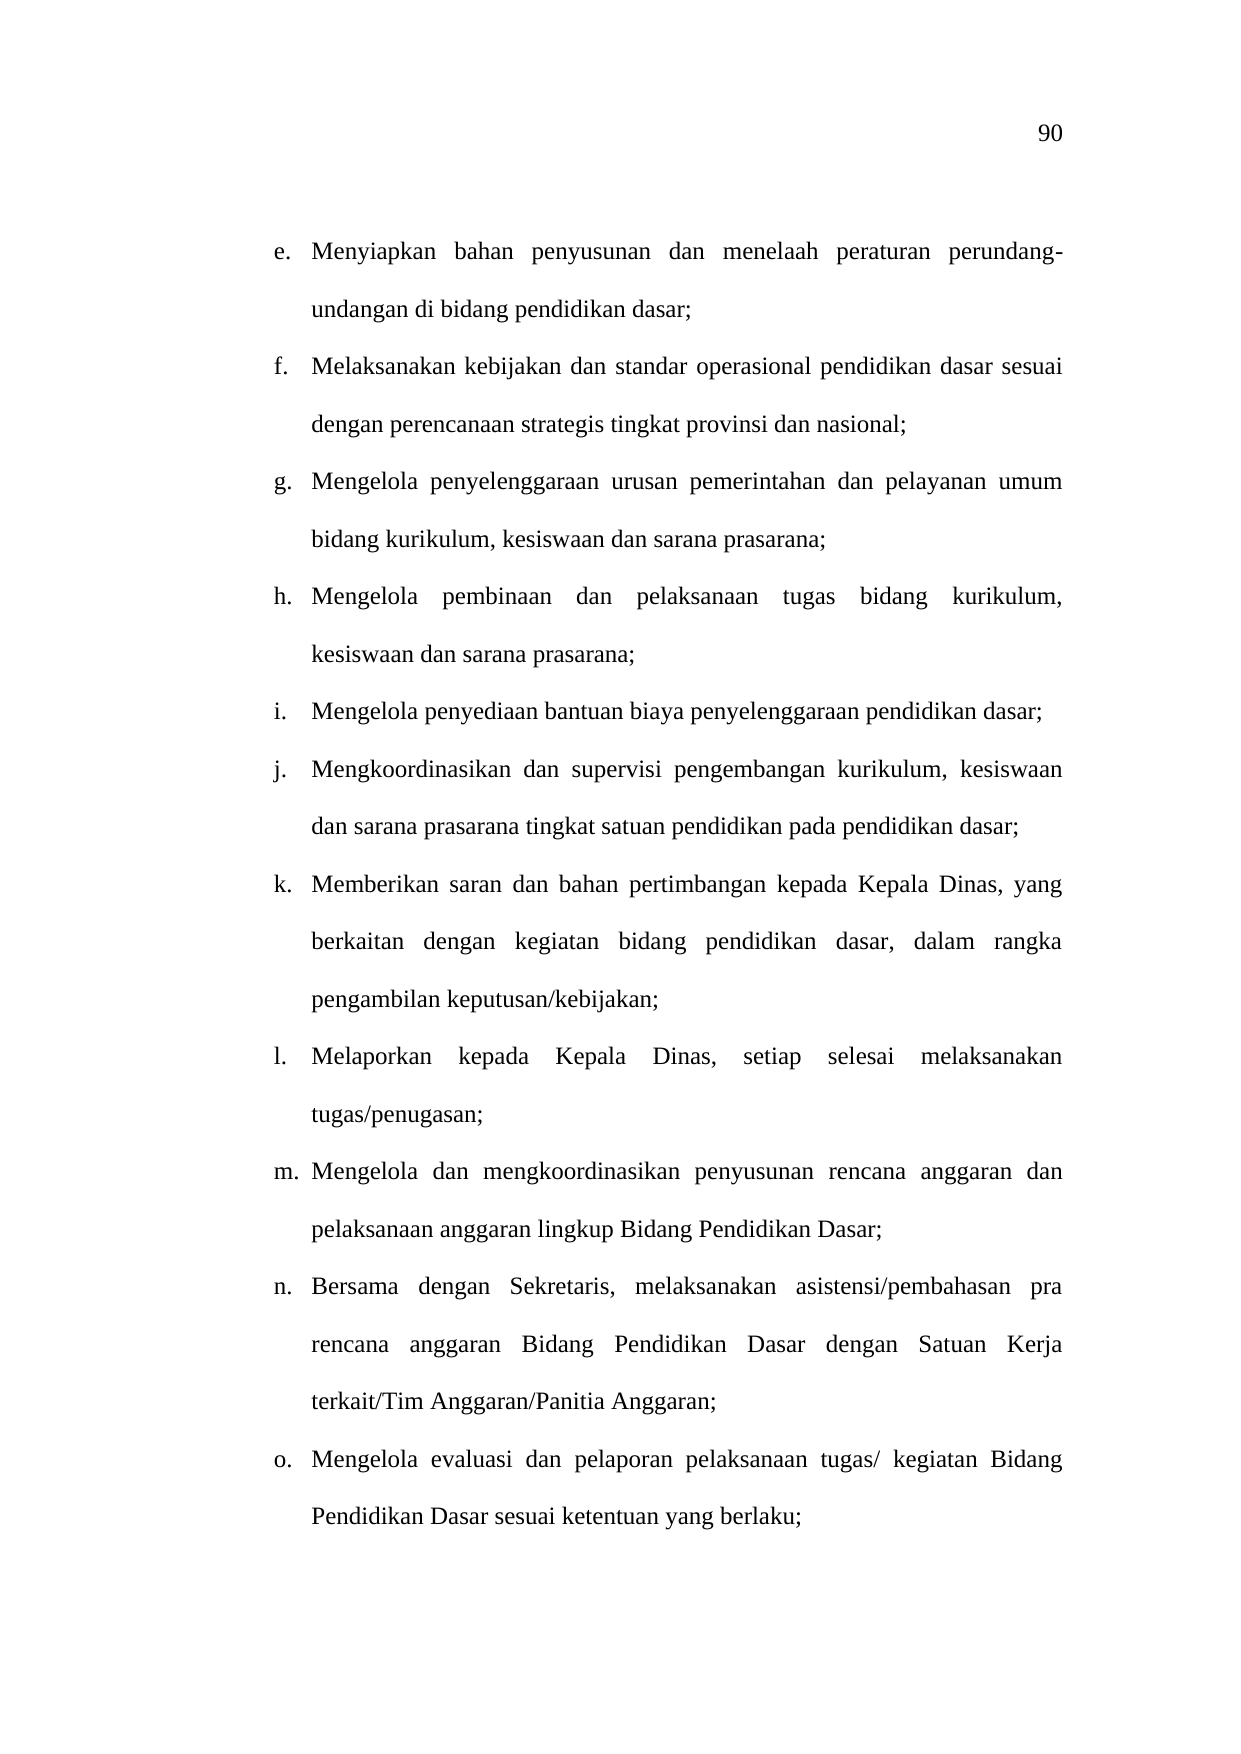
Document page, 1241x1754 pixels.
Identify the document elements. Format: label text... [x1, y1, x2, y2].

list Menyiapkan bahan penyusunan dan menelaah peraturan perundangundangan di bidang pendidikan dasar; [274, 236, 1063, 322]
list Memberikan saran dan bahan pertimbangan kepada Kepala Dinas, yang berkaitan dengan kegiatan bidang pendidikan dasar, dalam rangka pengambilan keputusan/kebijakan; [274, 869, 1063, 1012]
list Melaksanakan kebijakan dan standar operasional pendidikan dasar sesuai dengan perencanaan strategis tingkat provinsi dan nasional; [274, 351, 1063, 437]
list Mengelola pembinaan dan pelaksanaan tugas bidang kurikulum, kesiswaan dan sarana prasarana; [274, 581, 1063, 667]
list Mengelola evaluasi dan pelaporan pelaksanaan tugas/ kegiatan Bidang Pendidikan Dasar sesuai ketentuan yang berlaku; [274, 1444, 1063, 1530]
list Mengkoordinasikan dan supervisi pengembangan kurikulum, kesiswaan dan sarana prasarana tingkat satuan pendidikan pada pendidikan dasar; [274, 754, 1063, 840]
list Melaporkan kepada Kepala Dinas, setiap selesai melaksanakan tugas/penugasan; [274, 1041, 1063, 1127]
list Bersama dengan Sekretaris, melaksanakan asistensi/pembahasan pra rencana anggaran Bidang Pendidikan Dasar dengan Satuan Kerja terkait/Tim Anggaran/Panitia Anggaran; [274, 1271, 1063, 1415]
list Mengelola penyediaan bantuan biaya penyelenggaraan pendidikan dasar; [274, 696, 1063, 725]
list Mengelola penyelenggaraan urusan pemerintahan dan pelayanan umum bidang kurikulum, kesiswaan dan sarana prasarana; [274, 466, 1063, 552]
list Mengelola dan mengkoordinasikan penyusunan rencana anggaran dan pelaksanaan anggaran lingkup Bidang Pendidikan Dasar; [274, 1156, 1063, 1242]
